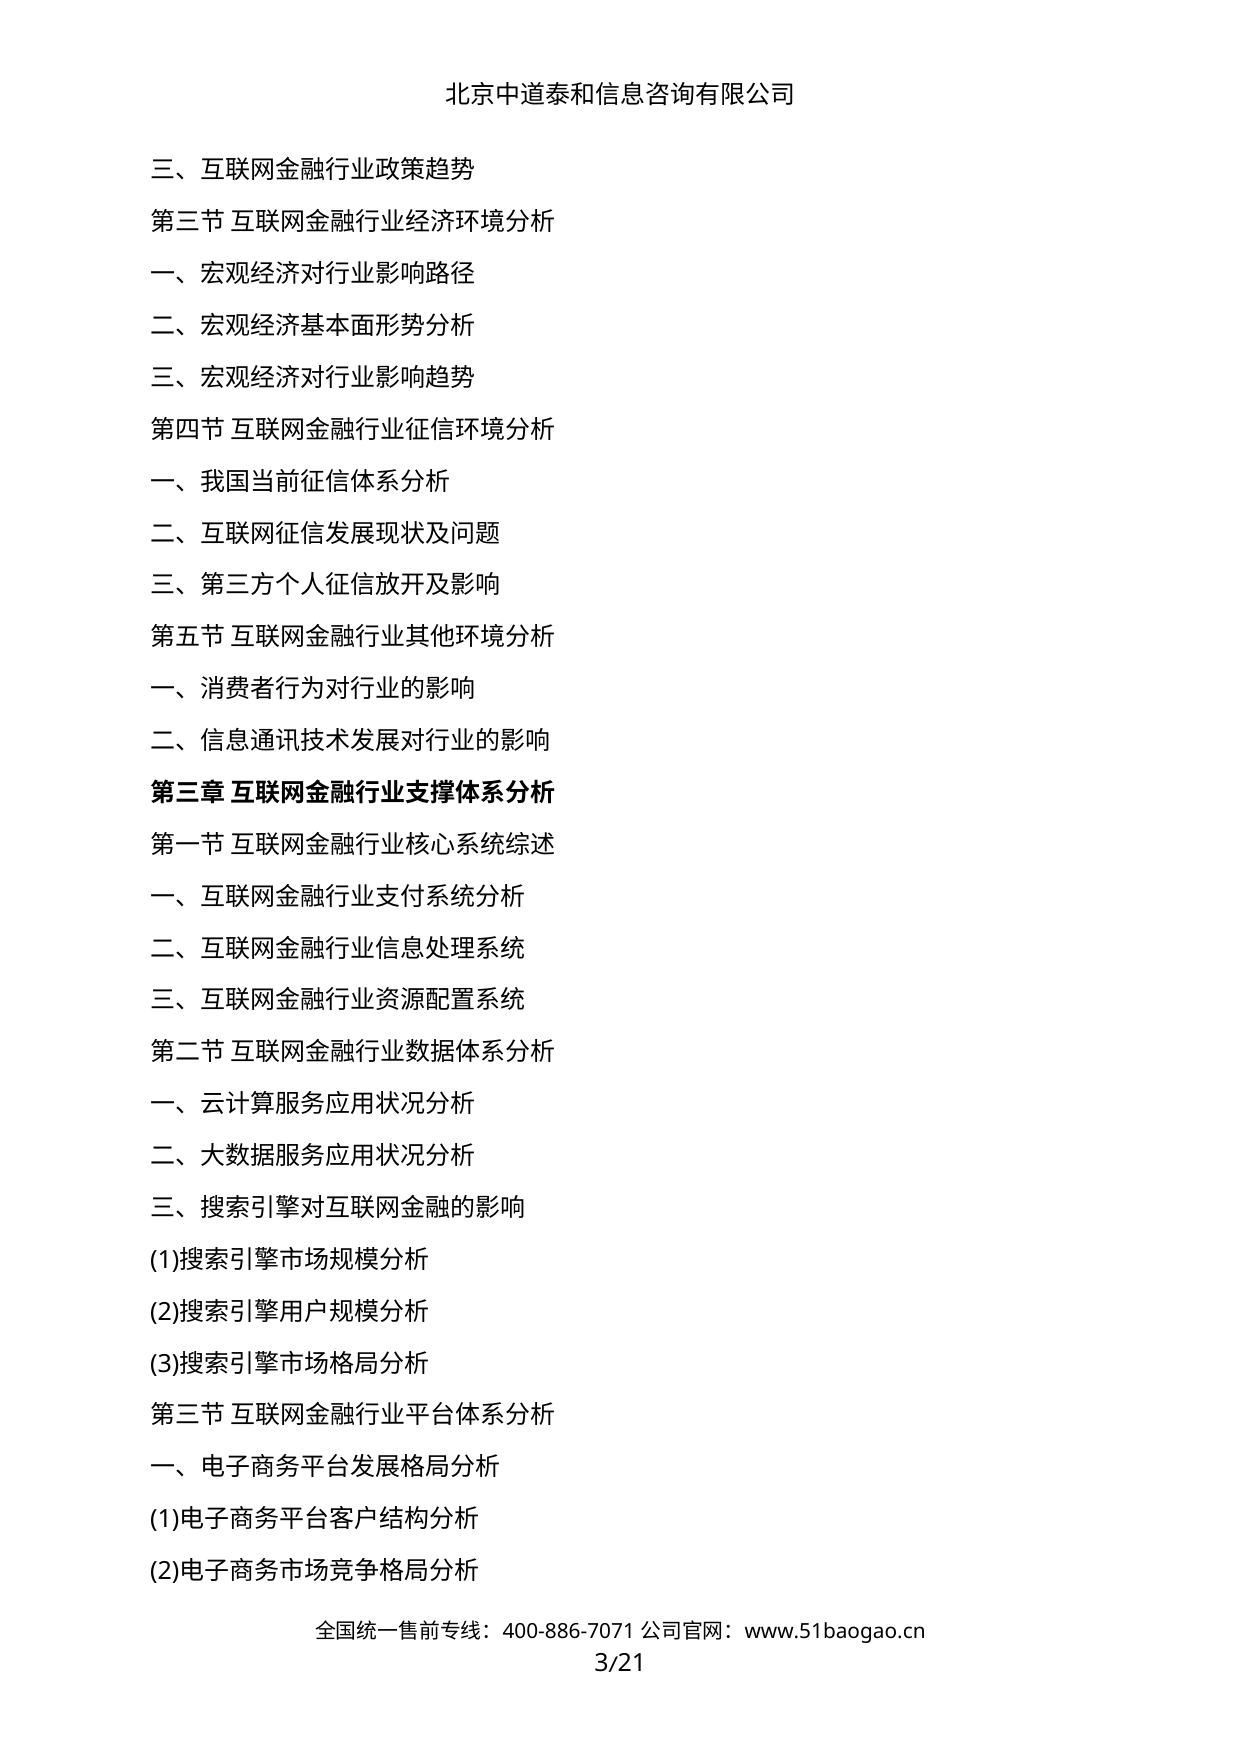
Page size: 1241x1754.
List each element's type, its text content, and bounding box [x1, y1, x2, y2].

text 一、消费者行为对行业的影响 [150, 669, 1090, 705]
text 二、互联网征信发展现状及问题 [150, 513, 1090, 549]
text (2)电子商务市场竞争格局分析 [150, 1551, 1090, 1587]
text 第三节 互联网金融行业平台体系分析 [150, 1395, 1090, 1431]
text 三、互联网金融行业政策趋势 [150, 150, 1090, 186]
text 一、云计算服务应用状况分析 [150, 1084, 1090, 1120]
text 三、第三方个人征信放开及影响 [150, 565, 1090, 601]
text 第二节 互联网金融行业数据体系分析 [150, 1032, 1090, 1068]
text 二、宏观经济基本面形势分析 [150, 306, 1090, 342]
text 第五节 互联网金融行业其他环境分析 [150, 617, 1090, 653]
text 三、搜索引擎对互联网金融的影响 [150, 1187, 1090, 1224]
text (1)搜索引擎市场规模分析 [150, 1239, 1090, 1276]
text (1)电子商务平台客户结构分析 [150, 1499, 1090, 1535]
text 二、互联网金融行业信息处理系统 [150, 928, 1090, 964]
text 第一节 互联网金融行业核心系统综述 [150, 824, 1090, 861]
text 一、宏观经济对行业影响路径 [150, 254, 1090, 290]
text 第三节 互联网金融行业经济环境分析 [150, 202, 1090, 238]
text 第三章 互联网金融行业支撑体系分析 [150, 772, 1090, 809]
text 一、我国当前征信体系分析 [150, 461, 1090, 497]
text 三、互联网金融行业资源配置系统 [150, 980, 1090, 1016]
text 一、电子商务平台发展格局分析 [150, 1447, 1090, 1483]
text 二、大数据服务应用状况分析 [150, 1136, 1090, 1172]
text (2)搜索引擎用户规模分析 [150, 1291, 1090, 1327]
text 第四节 互联网金融行业征信环境分析 [150, 409, 1090, 446]
text 一、互联网金融行业支付系统分析 [150, 876, 1090, 912]
text 三、宏观经济对行业影响趋势 [150, 357, 1090, 394]
text 二、信息通讯技术发展对行业的影响 [150, 721, 1090, 757]
text (3)搜索引擎市场格局分析 [150, 1343, 1090, 1379]
